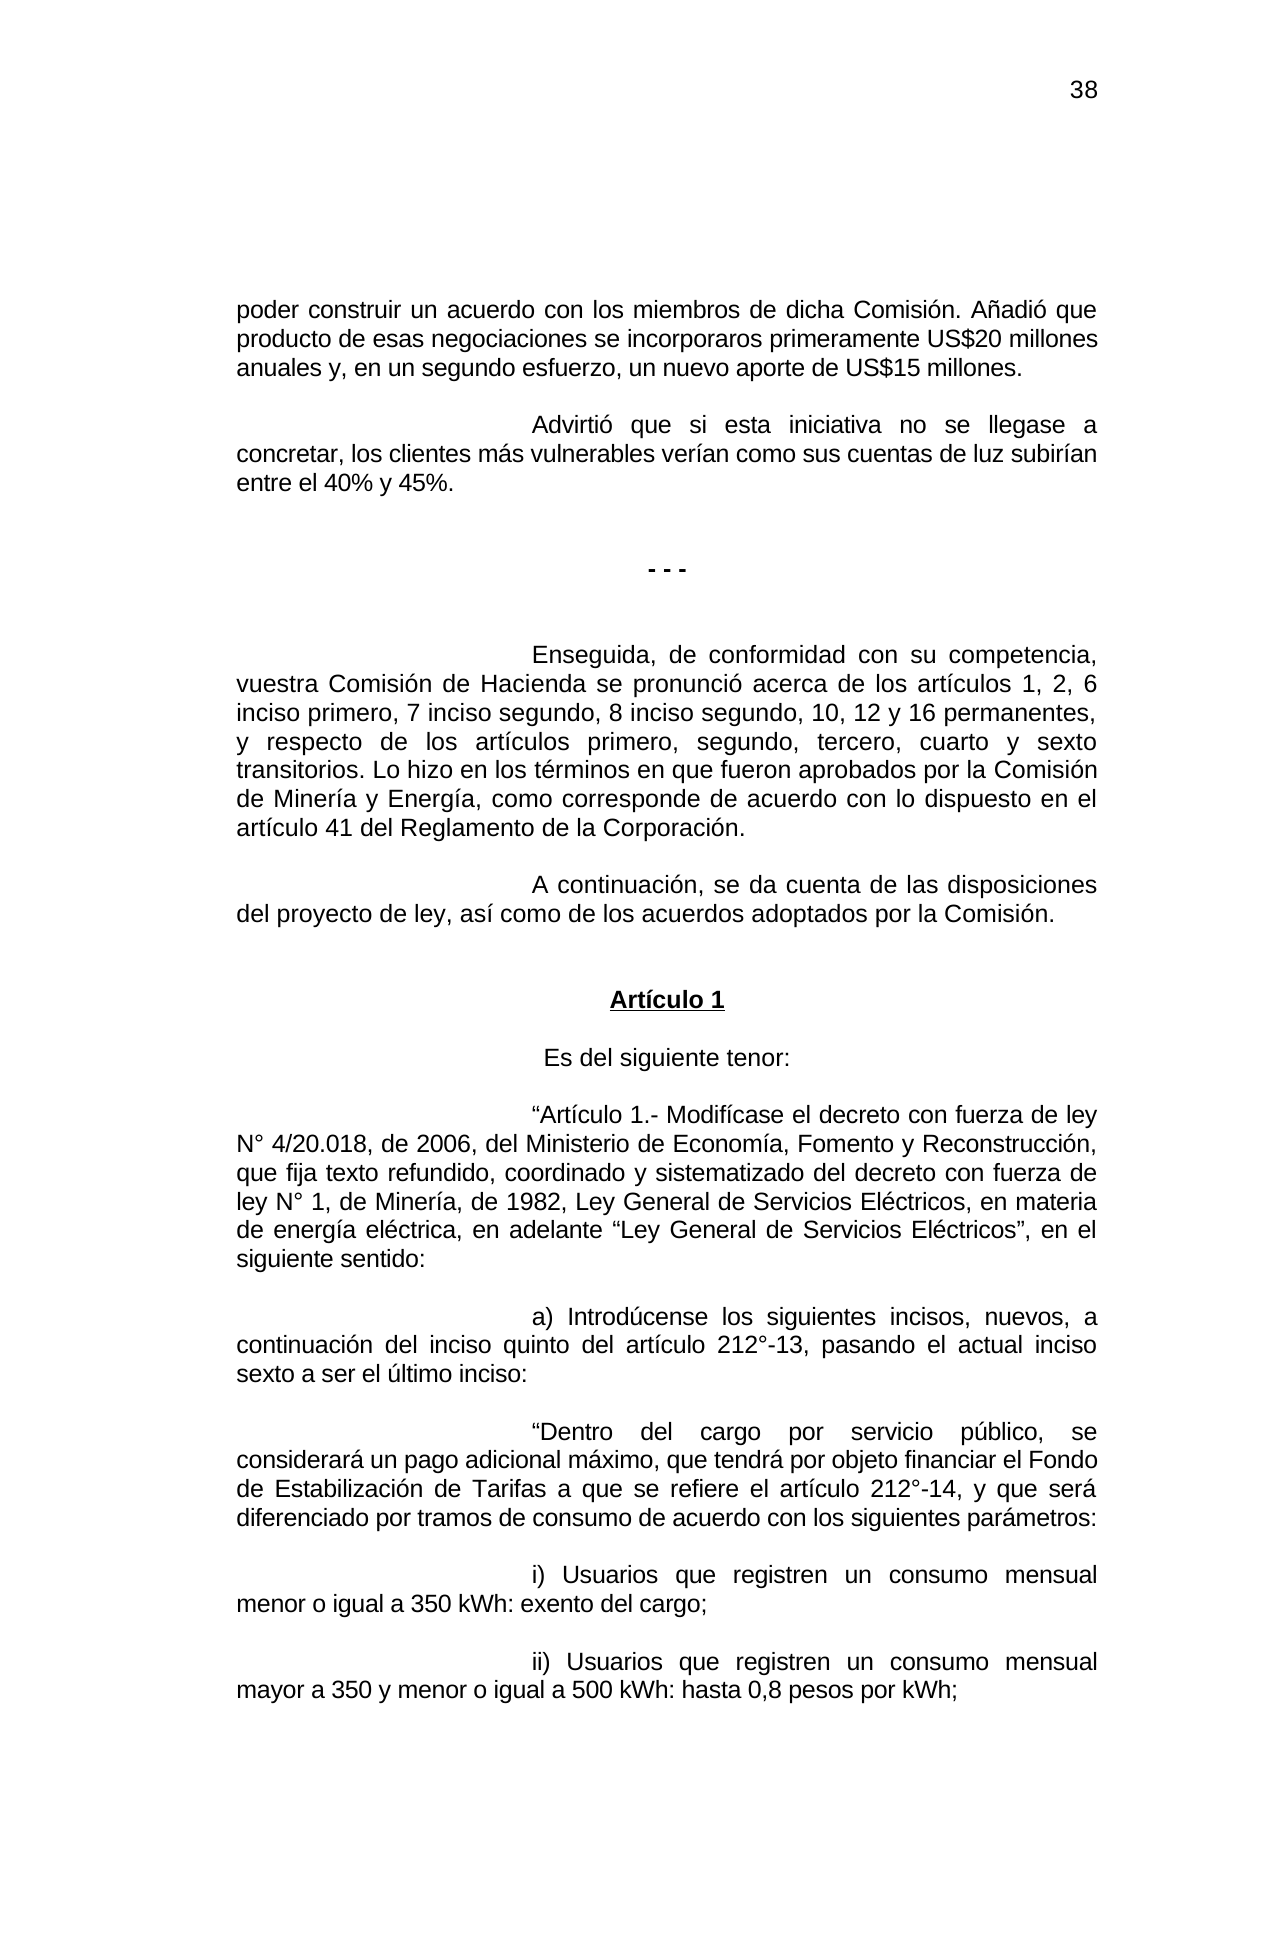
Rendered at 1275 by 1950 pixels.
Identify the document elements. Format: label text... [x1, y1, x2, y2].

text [236, 295, 1098, 382]
text ii) Usuarios que registren un consumo mensual mayor a 350 y menor o igual a 500 kWh: hasta 0,8 pesos por kWh; [236, 1647, 1098, 1704]
text Enseguida, de conformidad con su competencia, vuestra Comisión de Hacienda se pronunció acerca de los artículos 1, 2, 6 inciso primero, 7 inciso segundo, 8 inciso segundo, 10, 12 y 16 permanentes, y respecto de los artículos primero, segundo, tercero, cuarto y sexto transitorios. Lo hizo en los términos en que fueron aprobados por la Comisión de Minería y Energía, como corresponde de acuerdo con lo dispuesto en el artículo 41 del Reglamento de la Corporación. [236, 640, 1098, 842]
text Advirtió que si esta iniciativa no se llegase a concretar, los clientes más vulnerables verían como sus cuentas de luz subirían entre el 40% y 45%. [236, 410, 1098, 497]
text - - - [236, 554, 1098, 583]
text A continuación, se da cuenta de las disposiciones del proyecto de ley, así como de los acuerdos adoptados por la Comisión. [236, 870, 1098, 928]
text a) Introdúcense los siguientes incisos, nuevos, a continuación del inciso quinto del artículo 212°-13, pasando el actual inciso sexto a ser el último inciso: [236, 1302, 1098, 1388]
text Artículo 1 [236, 985, 1098, 1014]
text “Dentro del cargo por servicio público, se considerará un pago adicional máximo, que tendrá por objeto financiar el Fondo de Estabilización de Tarifas a que se refiere el artículo 212°-14, y que será diferenciado por tramos de consumo de acuerdo con los siguientes parámetros: [236, 1417, 1098, 1532]
text i) Usuarios que registren un consumo mensual menor o igual a 350 kWh: exento del cargo; [236, 1560, 1098, 1618]
text “Artículo 1.- Modifícase el decreto con fuerza de ley N° 4/20.018, de 2006, del Ministerio de Economía, Fomento y Reconstrucción, que fija texto refundido, coordinado y sistematizado del decreto con fuerza de ley N° 1, de Minería, de 1982, Ley General de Servicios Eléctricos, en materia de energía eléctrica, en adelante “Ley General de Servicios Eléctricos”, en el siguiente sentido: [236, 1100, 1098, 1273]
text Es del siguiente tenor: [236, 1043, 1098, 1072]
